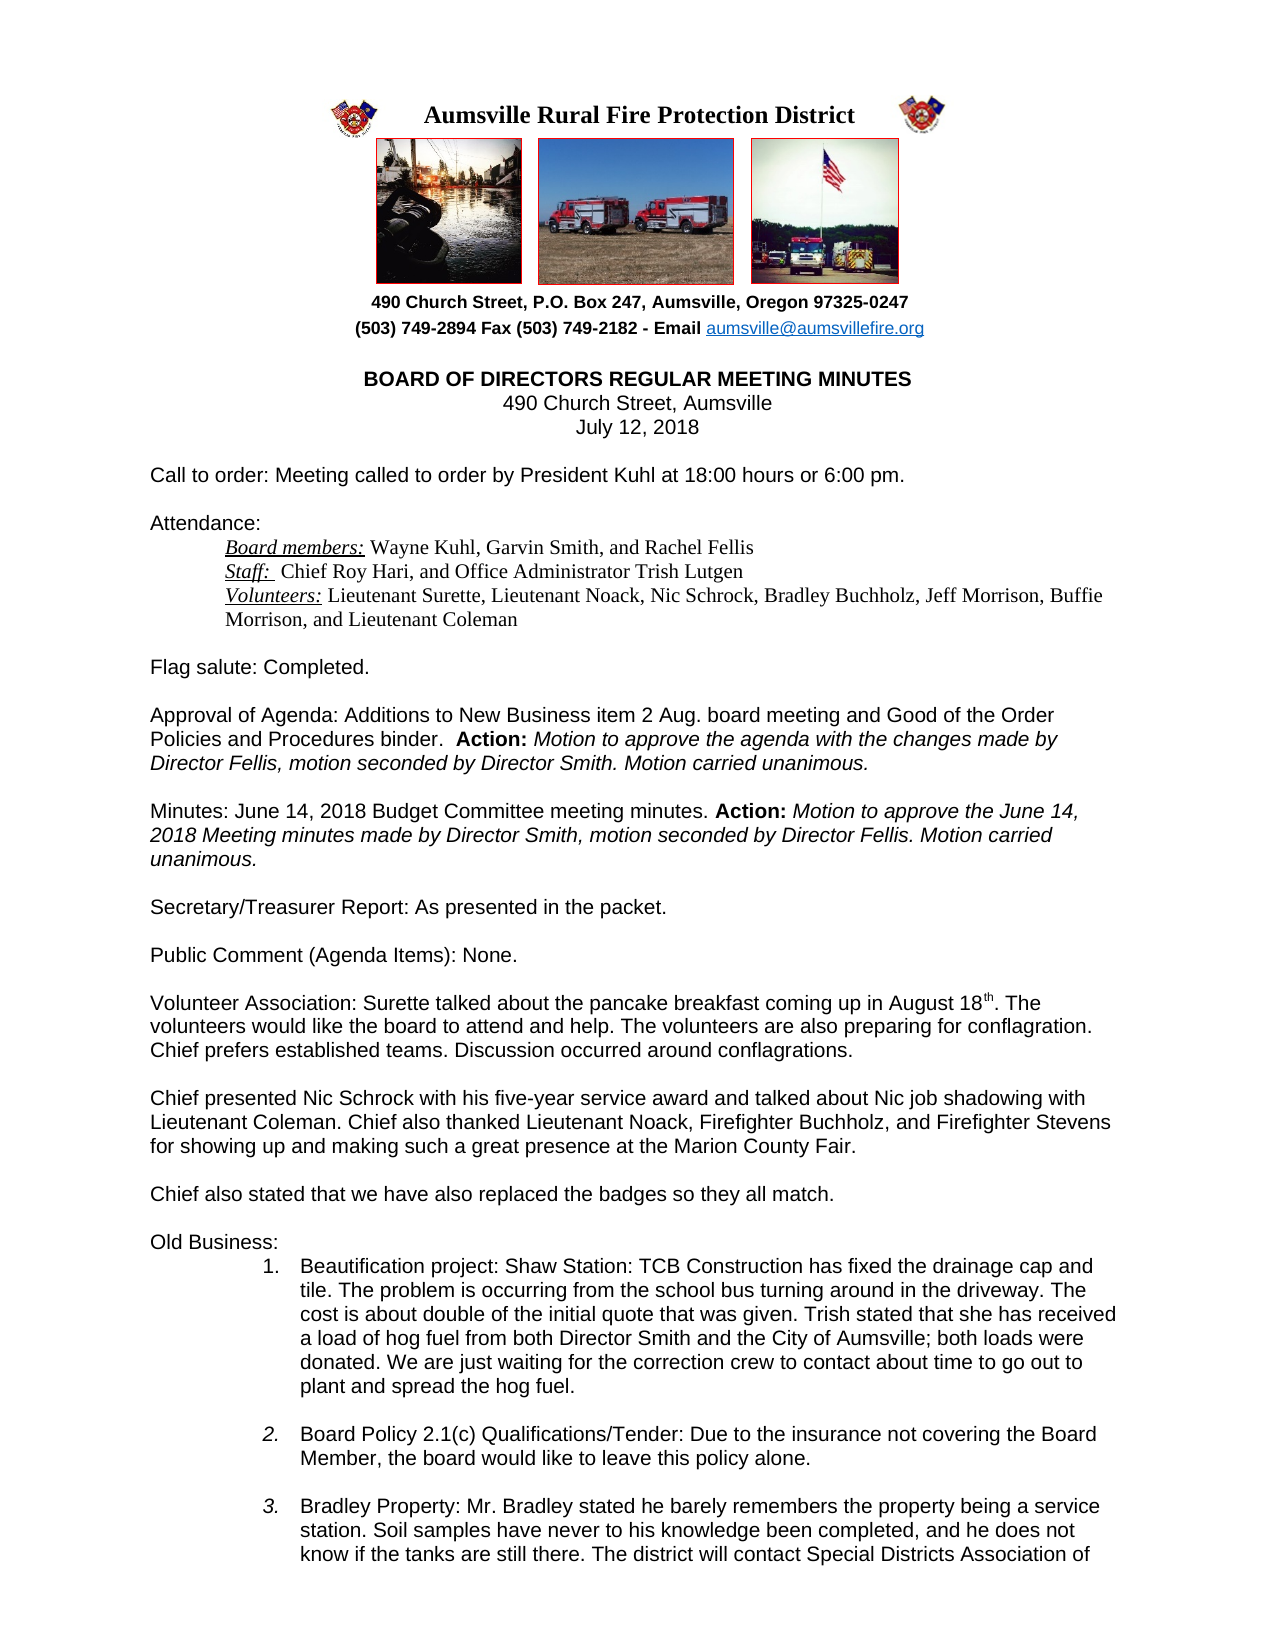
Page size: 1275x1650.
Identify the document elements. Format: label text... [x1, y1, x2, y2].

text Chief also stated that we have also replaced the badges so they all match. [150, 1182, 1125, 1206]
text Approval of Agenda: Additions to New Business item 2 Aug. board meeting and Good of the Order Policies and Procedures binder. Action: Motion to approve the agenda with the changes made by Director Fellis, motion seconded by Director Smith. Motion carried unanimous. [150, 703, 1125, 775]
text 490 Church Street, Aumsville [150, 391, 1125, 415]
text Staff: Chief Roy Hari, and Office Administrator Trish Lutgen [225, 559, 1125, 583]
picture [377, 139, 521, 283]
text Secretary/Treasurer Report: As presented in the packet. [150, 894, 1125, 918]
text Call to order: Meeting called to order by President Kuhl at 18:00 hours or 6:00 pm. [150, 463, 1125, 487]
text BOARD OF DIRECTORS REGULAR MEETING MINUTES [150, 367, 1125, 391]
text Attendance: [150, 511, 1125, 535]
text Public Comment (Agenda Items): None. [150, 942, 1125, 966]
picture [322, 99, 386, 138]
picture [890, 95, 954, 134]
text Board members: Wayne Kuhl, Garvin Smith, and Rachel Fellis [225, 535, 1125, 559]
picture [539, 139, 733, 284]
text Volunteer Association: Surette talked about the pancake breakfast coming up in August 18th. The volunteers would like the board to attend and help. The volunteers are also preparing for conflagration. Chief prefers established teams. Discussion occurred around conflagrations. [150, 990, 1125, 1062]
text Chief presented Nic Schrock with his five-year service award and talked about Nic job shadowing with Lieutenant Coleman. Chief also thanked Lieutenant Noack, Firefighter Buchholz, and Firefighter Stevens for showing up and making such a great presence at the Marion County Fair. [150, 1086, 1125, 1158]
text Aumsville Rural Fire Protection District [392, 102, 886, 129]
text July 12, 2018 [150, 415, 1125, 439]
text Old Business: [150, 1230, 1125, 1254]
picture [752, 139, 898, 283]
list Board Policy 2.1(c) Qualifications/Tender: Due to the insurance not covering the Board Member, the board would like to leave this policy alone. [262, 1422, 1125, 1469]
text (503) 749-2894 Fax (503) 749-2182 - Email aumsville@aumsvillefire.org [342, 317, 937, 338]
text Flag salute: Completed. [150, 655, 1125, 679]
text 490 Church Street, P.O. Box 247, Aumsville, Oregon 97325-0247 [342, 292, 937, 312]
text Minutes: June 14, 2018 Budget Committee meeting minutes. Action: Motion to approve the June 14, 2018 Meeting minutes made by Director Smith, motion seconded by Director Fellis. Motion carried unanimous. [150, 799, 1125, 871]
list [262, 1493, 1125, 1565]
list Beautification project: Shaw Station: TCB Construction has fixed the drainage cap and tile. The problem is occurring from the school bus turning around in the driveway. The cost is about double of the initial quote that was given. Trish stated that she has received a load of hog fuel from both Director Smith and the City of Aumsville; both loads were donated. We are just waiting for the correction crew to contact about time to go out to plant and spread the hog fuel. [262, 1254, 1125, 1398]
text Volunteers: Lieutenant Surette, Lieutenant Noack, Nic Schrock, Bradley Buchholz, Jeff Morrison, Buffie Morrison, and Lieutenant Coleman [225, 583, 1125, 631]
